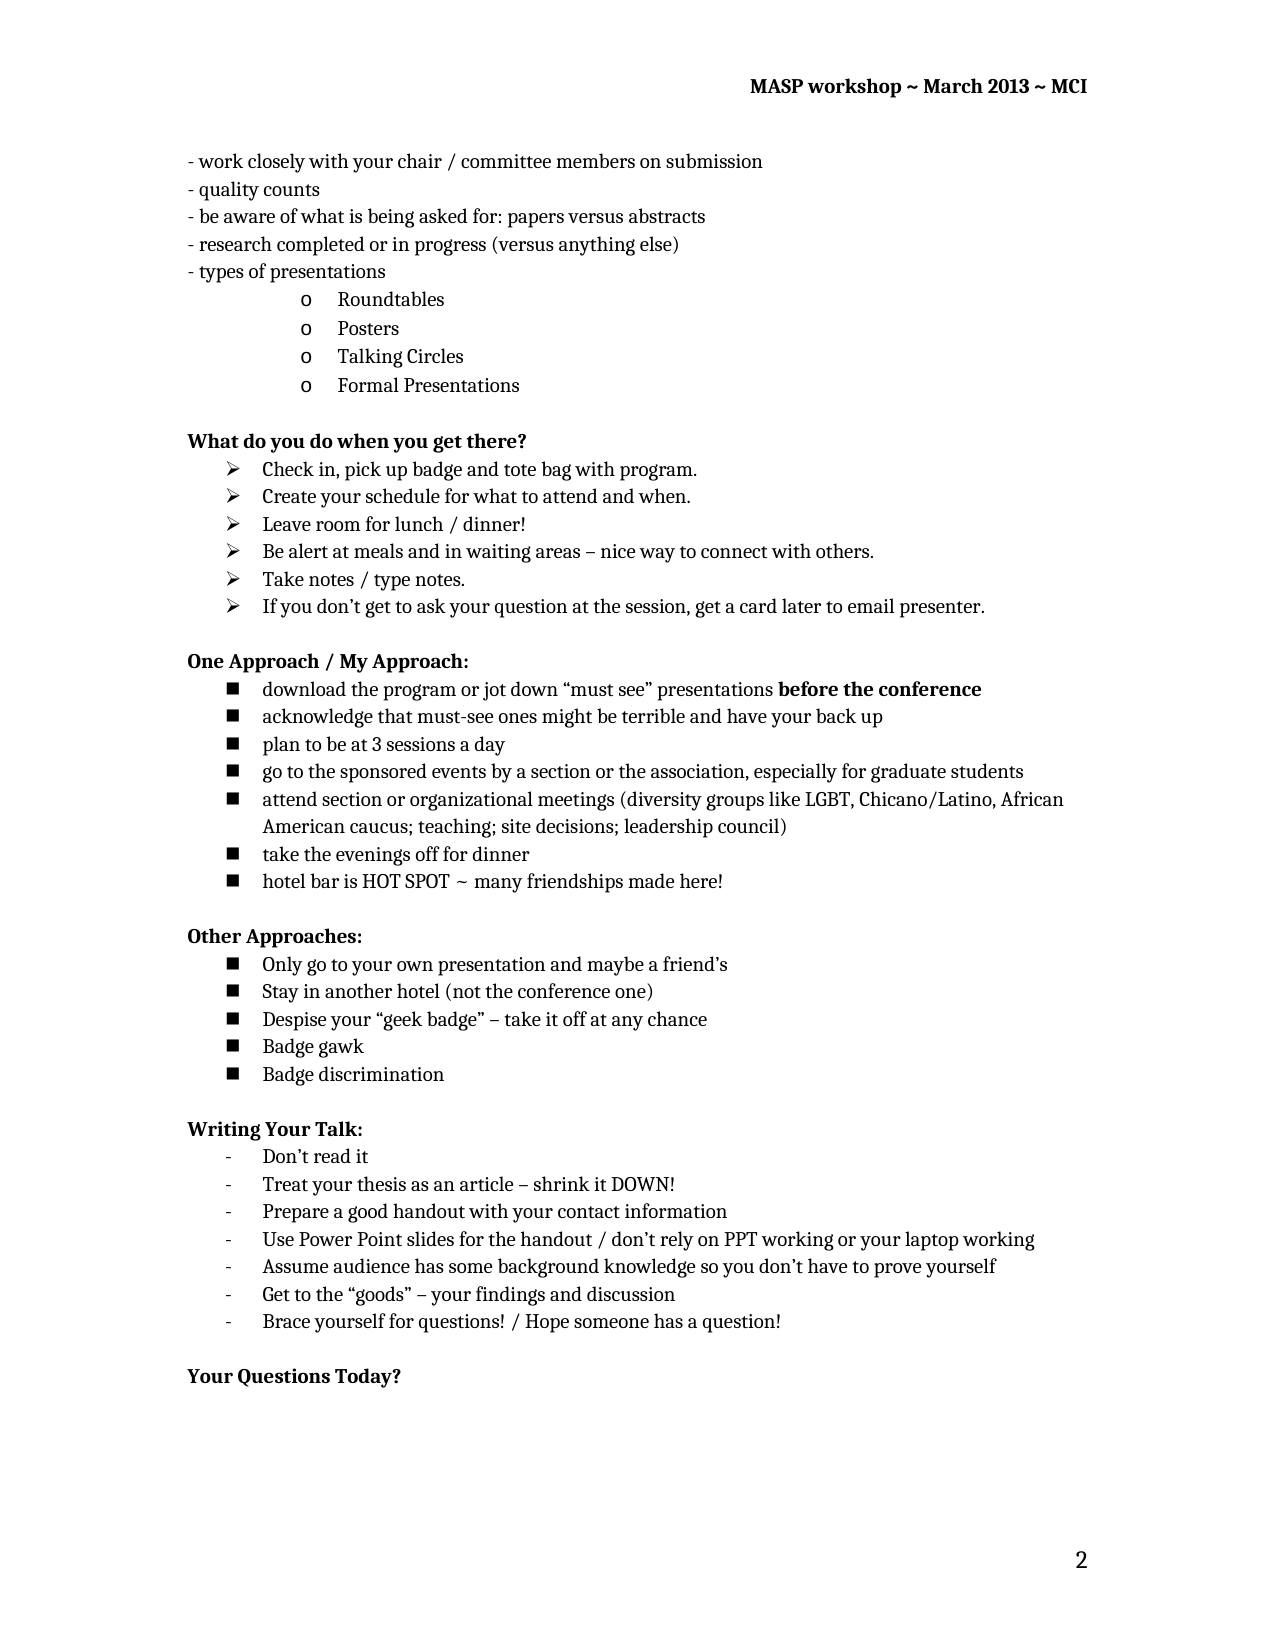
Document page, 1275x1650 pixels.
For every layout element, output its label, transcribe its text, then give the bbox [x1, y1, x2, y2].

text - quality counts [187, 177, 1087, 201]
list Prepare a good handout with your contact information [225, 1200, 1087, 1224]
list Despise your “geek badge” – take it off at any chance [225, 1007, 1087, 1031]
list Create your schedule for what to attend and when. [225, 485, 1087, 509]
text What do you do when you get there? [187, 430, 1087, 454]
text Other Approaches: [187, 925, 1087, 949]
list plan to be at 3 sessions a day [225, 732, 1087, 756]
list Badge gawk [225, 1035, 1087, 1059]
list Brace yourself for questions! / Hope someone has a question! [225, 1310, 1087, 1334]
list acknowledge that must-see ones might be terrible and have your back up [225, 705, 1087, 729]
list Talking Circles [300, 345, 1087, 370]
list If you don’t get to ask your question at the session, get a card later to email presenter. [225, 595, 1087, 619]
list go to the sponsored events by a section or the association, especially for graduate students [225, 760, 1087, 784]
list Check in, pick up badge and tote bag with program. [225, 457, 1087, 481]
list Use Power Point slides for the handout / don’t rely on PPT working or your laptop working [225, 1227, 1087, 1251]
list attend section or organizational meetings (diversity groups like LGBT, Chicano/Latino, African American caucus; teaching; site decisions; leadership council) [225, 787, 1087, 839]
list Stay in another hotel (not the conference one) [225, 980, 1087, 1004]
list download the program or jot down “must see” presentations before the conference [225, 677, 1087, 701]
list Take notes / type notes. [225, 567, 1087, 591]
list Be alert at meals and in waiting areas – nice way to connect with others. [225, 540, 1087, 564]
text - research completed or in progress (versus anything else) [187, 232, 1087, 256]
list Treat your thesis as an article – shrink it DOWN! [225, 1172, 1087, 1196]
list Assume audience has some background knowledge so you don’t have to prove yourself [225, 1255, 1087, 1279]
text - types of presentations [187, 260, 1087, 284]
text Writing Your Talk: [187, 1117, 1087, 1141]
list Get to the “goods” – your findings and discussion [225, 1282, 1087, 1306]
list hotel bar is HOT SPOT ~ many friendships made here! [225, 870, 1087, 894]
text Your Questions Today? [187, 1365, 1087, 1389]
text - work closely with your chair / committee members on submission [187, 150, 1087, 174]
text - be aware of what is being asked for: papers versus abstracts [187, 205, 1087, 229]
list take the evenings off for dinner [225, 842, 1087, 866]
list Formal Presentations [300, 374, 1087, 399]
list Roundtables [300, 287, 1087, 312]
list Badge discrimination [225, 1062, 1087, 1086]
list Don’t read it [225, 1145, 1087, 1169]
list Posters [300, 316, 1087, 341]
list Leave room for lunch / dinner! [225, 512, 1087, 536]
text One Approach / My Approach: [187, 650, 1087, 674]
list Only go to your own presentation and maybe a friend’s [225, 952, 1087, 976]
